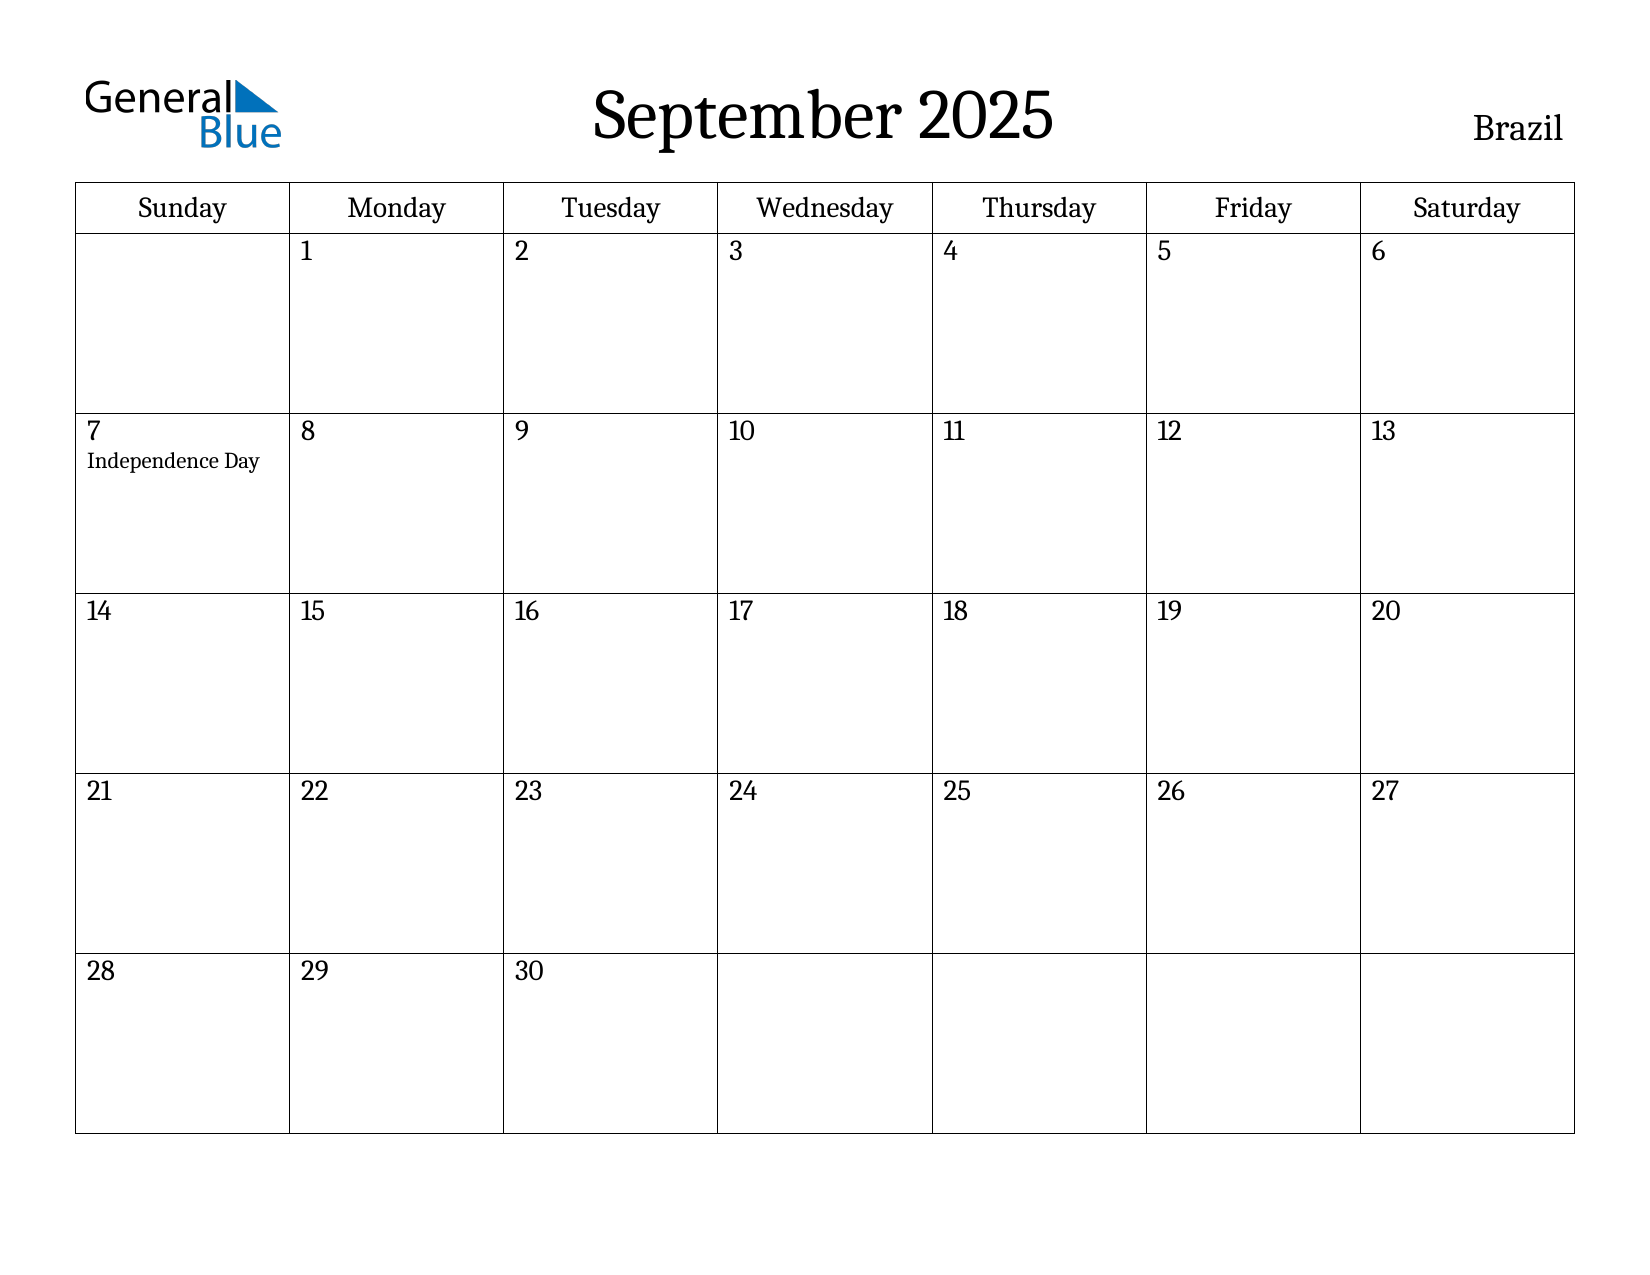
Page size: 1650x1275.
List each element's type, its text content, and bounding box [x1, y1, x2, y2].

table_cell [933, 808, 1146, 953]
table_header [76, 75, 503, 182]
table_cell [290, 627, 503, 773]
table_cell 25 [933, 774, 1146, 807]
table_cell 14 [76, 594, 289, 627]
table_cell 2 [504, 234, 717, 267]
table_cell [1147, 627, 1360, 773]
table_cell Tuesday [504, 183, 717, 233]
table_cell 6 [1361, 234, 1574, 267]
table_cell [933, 954, 1146, 987]
table_cell [718, 267, 932, 413]
table_cell 12 [1147, 414, 1360, 447]
table_cell Monday [290, 183, 503, 233]
table_cell 13 [1361, 414, 1574, 447]
table_cell 7 [76, 414, 289, 447]
table_cell [76, 267, 289, 413]
table_cell 24 [718, 774, 932, 807]
table_cell [504, 808, 717, 953]
table_cell [1361, 808, 1574, 953]
table_cell 26 [1147, 774, 1360, 807]
table_cell [76, 234, 289, 267]
table_cell 16 [504, 594, 717, 627]
table_cell 27 [1361, 774, 1574, 807]
table_cell 10 [718, 414, 932, 447]
table_cell [290, 988, 503, 1133]
table_cell 17 [718, 594, 932, 627]
table_cell 18 [933, 594, 1146, 627]
table_cell [1147, 988, 1360, 1133]
table_cell [933, 267, 1146, 413]
table_cell 5 [1147, 234, 1360, 267]
table_cell [1361, 988, 1574, 1133]
table_cell 30 [504, 954, 717, 987]
table_cell 21 [76, 774, 289, 807]
table_cell [933, 627, 1146, 773]
table_cell 1 [290, 234, 503, 267]
table_cell [76, 808, 289, 953]
table_cell 11 [933, 414, 1146, 447]
table_cell [718, 954, 932, 987]
table_cell 23 [504, 774, 717, 807]
table_cell 4 [933, 234, 1146, 267]
table_cell [933, 448, 1146, 593]
table_cell [718, 988, 932, 1133]
table_cell [1361, 448, 1574, 593]
table_header September 2025 [504, 75, 1146, 182]
table_cell Independence Day [76, 448, 289, 593]
table_cell [718, 808, 932, 953]
table_cell Sunday [76, 183, 289, 233]
table_cell [76, 988, 289, 1133]
table_cell 19 [1147, 594, 1360, 627]
table_cell [76, 627, 289, 773]
table_cell Thursday [933, 183, 1146, 233]
table_cell [1361, 267, 1574, 413]
table_cell [1361, 627, 1574, 773]
table_cell [1147, 267, 1360, 413]
table_cell [504, 267, 717, 413]
table_header Brazil [1146, 75, 1574, 182]
table_cell [504, 627, 717, 773]
table_cell [1361, 954, 1574, 987]
table_cell [933, 988, 1146, 1133]
table_cell Wednesday [718, 183, 932, 233]
table_cell [718, 448, 932, 593]
table_cell 9 [504, 414, 717, 447]
table_cell [1147, 954, 1360, 987]
table_cell 3 [718, 234, 932, 267]
table_cell [290, 448, 503, 593]
table_cell [504, 988, 717, 1133]
table_cell [718, 627, 932, 773]
table_cell [504, 448, 717, 593]
table_cell [1147, 808, 1360, 953]
table_cell Friday [1147, 183, 1360, 233]
table_cell [290, 808, 503, 953]
table_cell [1147, 448, 1360, 593]
table_cell 8 [290, 414, 503, 447]
table_cell [290, 267, 503, 413]
picture [86, 80, 281, 148]
table_cell 29 [290, 954, 503, 987]
table_cell 22 [290, 774, 503, 807]
table_cell 15 [290, 594, 503, 627]
table_cell Saturday [1361, 183, 1574, 233]
table_cell 28 [76, 954, 289, 987]
table_cell 20 [1361, 594, 1574, 627]
